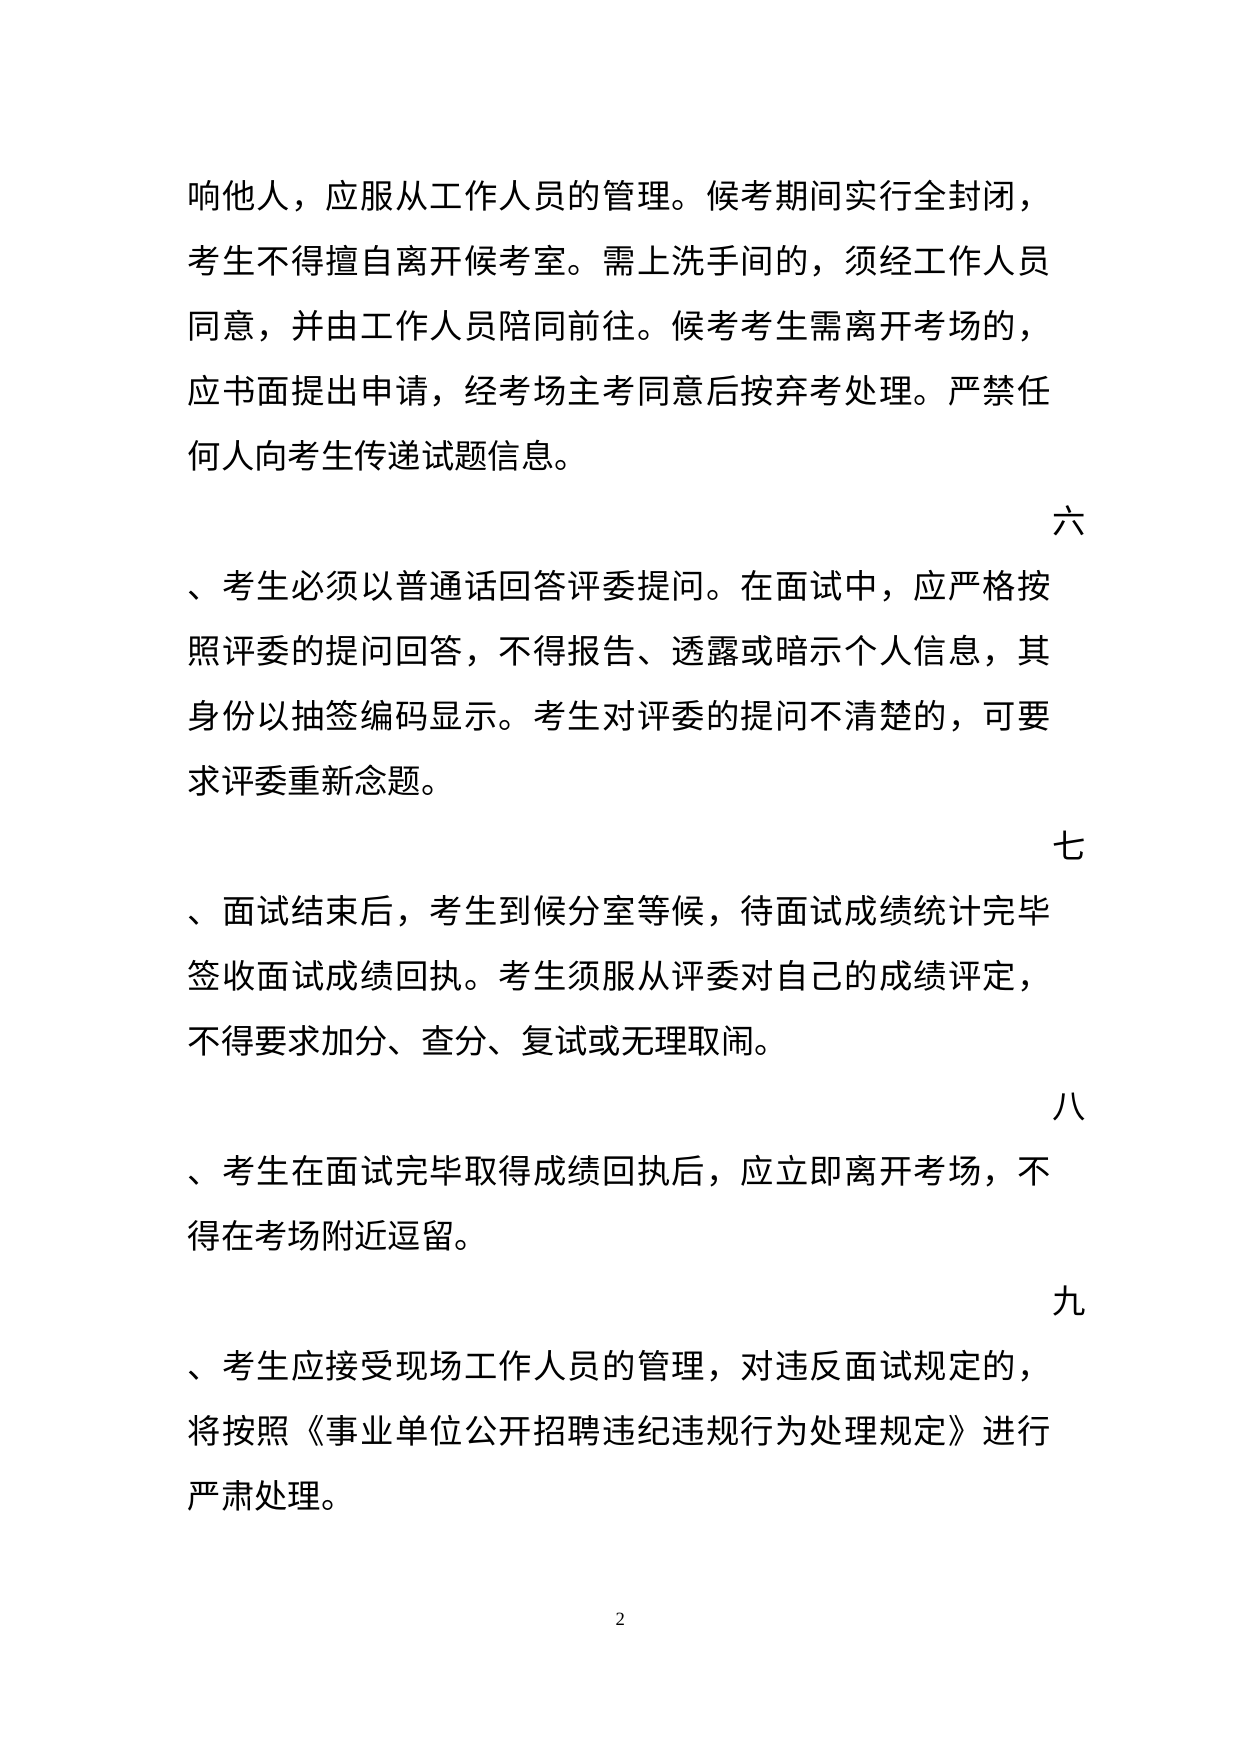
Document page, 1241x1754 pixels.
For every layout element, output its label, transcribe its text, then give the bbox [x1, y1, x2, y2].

text 七、面试结束后，考生到候分室等候，待面试成绩统计完毕，签收面试成绩回执。考生须服从评委对自己的成绩评定，不得要求加分、查分、复试或无理取闹。 [187, 812, 1053, 1072]
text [187, 162, 1053, 487]
text 八、考生在面试完毕取得成绩回执后，应立即离开考场，不得在考场附近逗留。 [187, 1072, 1053, 1267]
text 六、考生必须以普通话回答评委提问。在面试中，应严格按照评委的提问回答，不得报告、透露或暗示个人信息，其身份以抽签编码显示。考生对评委的提问不清楚的，可要求评委重新念题。 [187, 487, 1053, 812]
text 九、考生应接受现场工作人员的管理，对违反面试规定的，将按照《事业单位公开招聘违纪违规行为处理规定》进行严肃处理。 [187, 1267, 1053, 1527]
